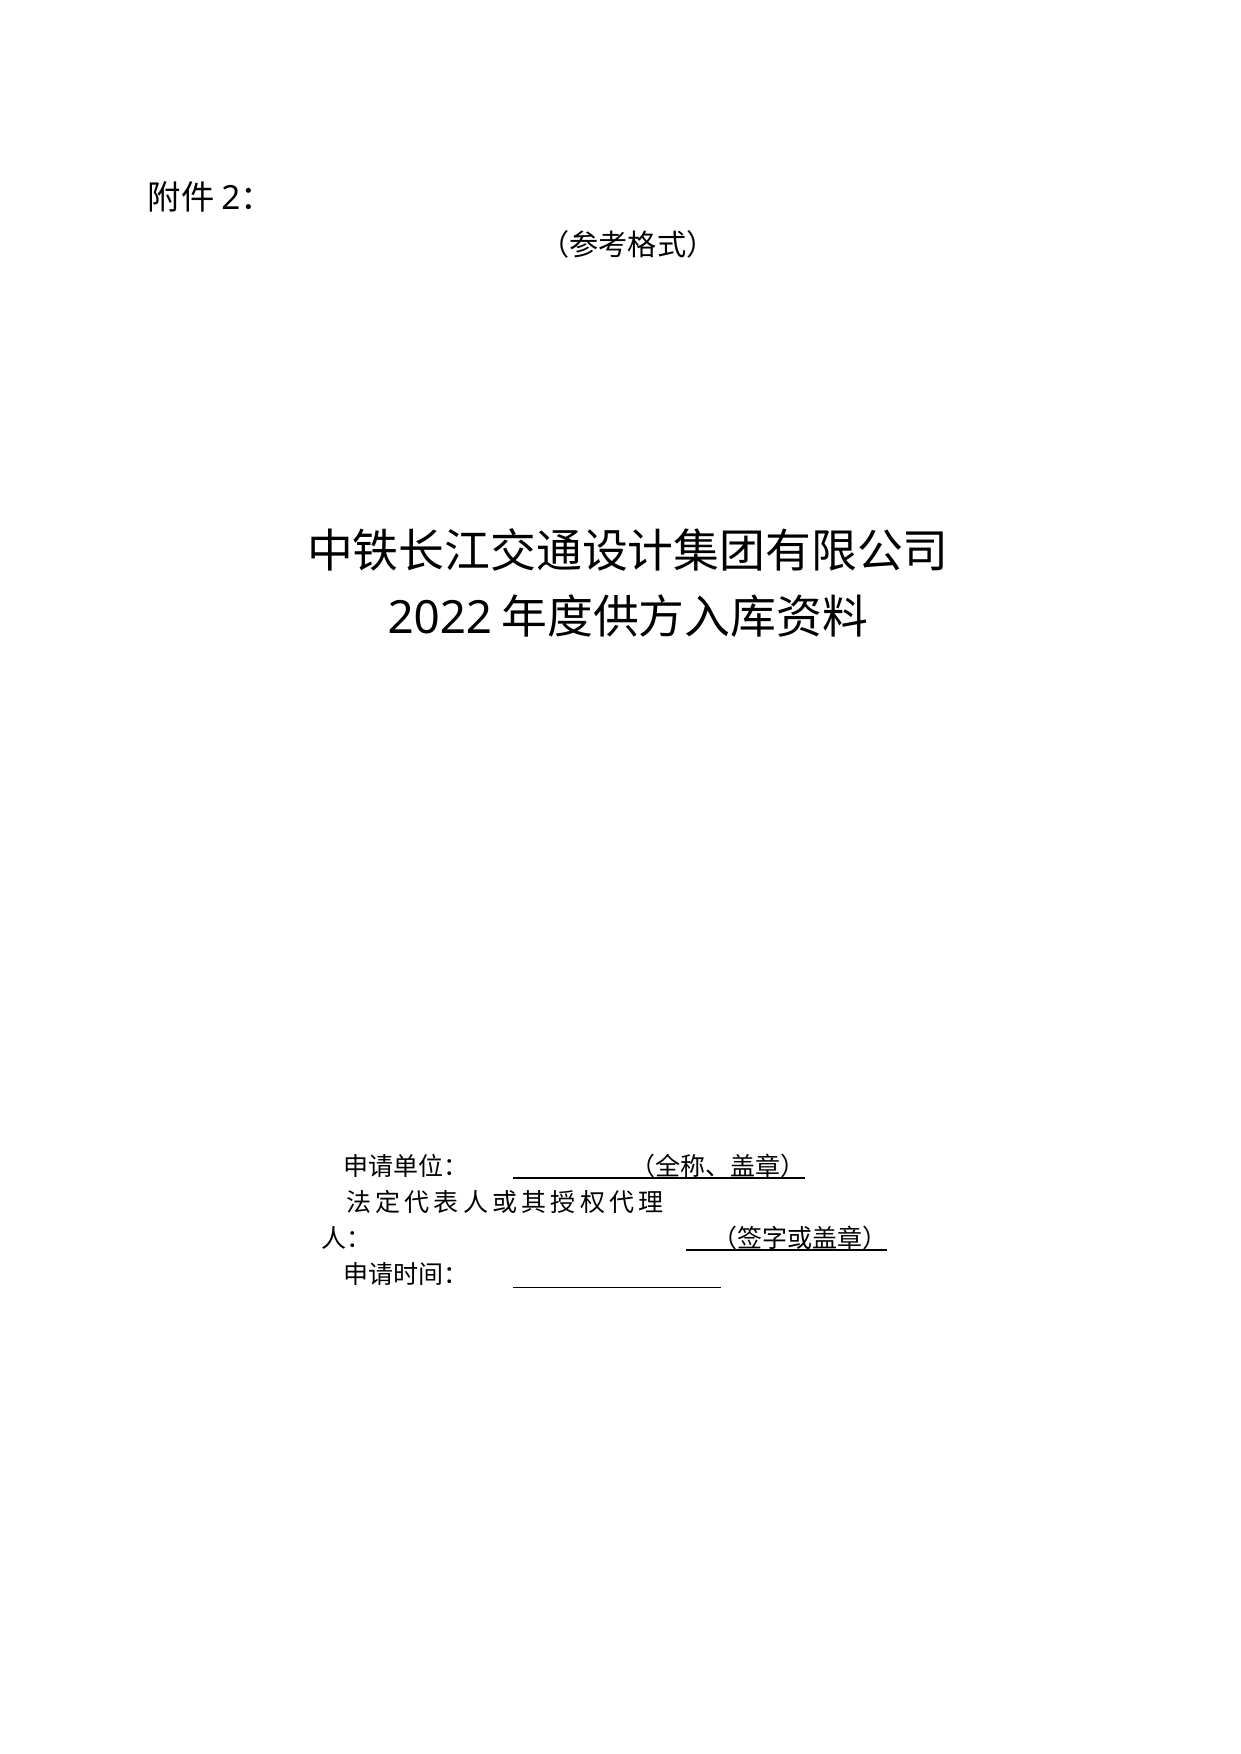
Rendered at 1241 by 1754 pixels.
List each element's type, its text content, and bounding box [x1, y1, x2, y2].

text 中铁长江交通设计集团有限公司 [148, 514, 1107, 580]
table_cell [502, 1255, 1107, 1291]
table_cell 申请时间： [310, 1255, 502, 1291]
table_header 申请单位： [310, 1146, 502, 1182]
table_cell （签字或盖章） [675, 1182, 1107, 1255]
text 附件2： [148, 159, 974, 222]
text （参考格式） [148, 222, 1107, 264]
text 2022年度供方入库资料 [148, 580, 1107, 647]
table_header （全称、盖章） [502, 1146, 1107, 1182]
table_cell 法定代表人或其授权代理人： [310, 1182, 675, 1255]
